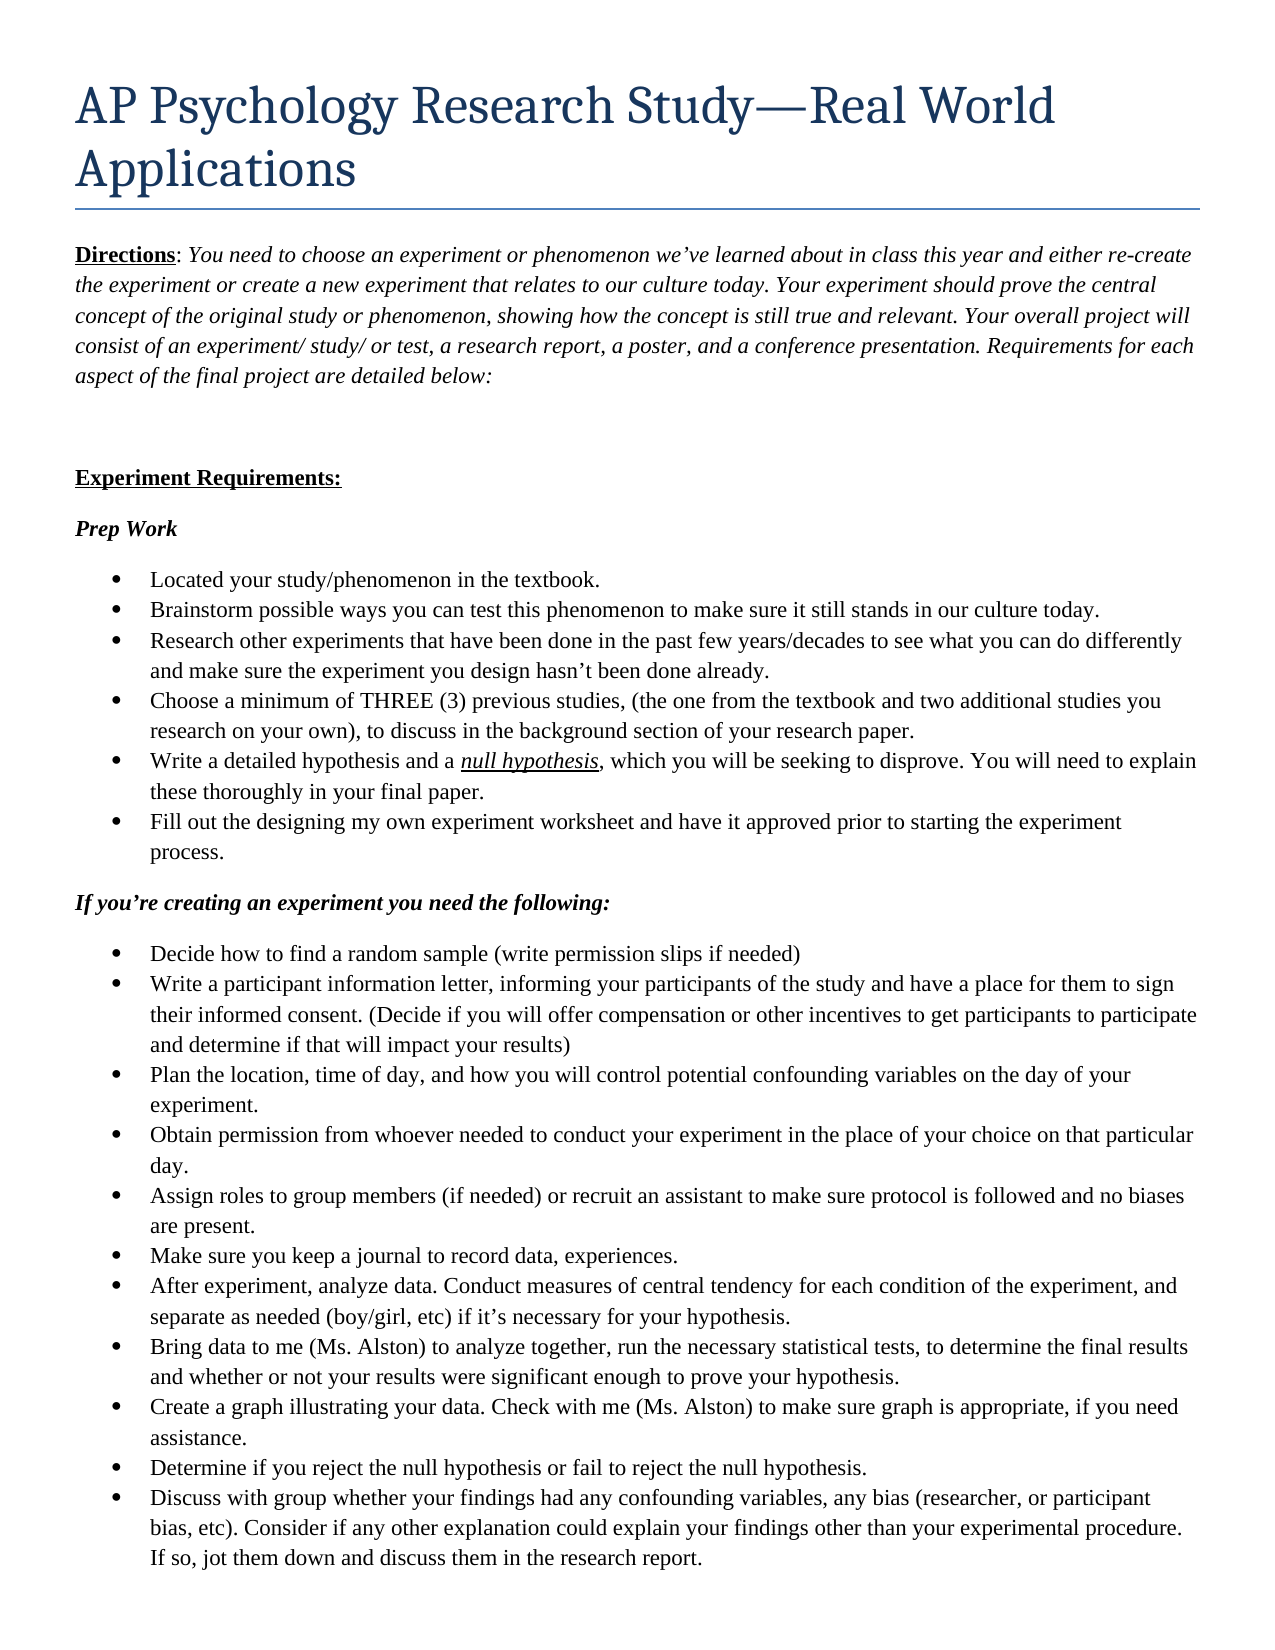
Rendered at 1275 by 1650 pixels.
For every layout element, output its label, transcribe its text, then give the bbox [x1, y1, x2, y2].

list Research other experiments that have been done in the past few years/decades to see what you can do differently and make sure the experiment you design hasn’t been done already. [112, 627, 1200, 683]
text Experiment Requirements: [75, 464, 1200, 491]
text Directions: You need to choose an experiment or phenomenon we’ve learned about in class this year and either re-create the experiment or create a new experiment that relates to our culture today. Your experiment should prove the central concept of the original study or phenomenon, showing how the concept is still true and relevant. Your overall project will consist of an experiment/ study/ or test, a research report, a poster, and a conference presentation. Requirements for each aspect of the final project are detailed below: [75, 241, 1200, 388]
list Write a detailed hypothesis and a null hypothesis, which you will be seeking to disprove. You will need to explain these thoroughly in your final paper. [112, 747, 1200, 804]
list Make sure you keep a journal to record data, experiences. [112, 1242, 1200, 1269]
list Obtain permission from whoever needed to conduct your experiment in the place of your choice on that particular day. [112, 1121, 1200, 1178]
list Write a participant information letter, informing your participants of the study and have a place for them to sign their informed consent. (Decide if you will offer compensation or other incentives to get participants to participate and determine if that will impact your results) [112, 970, 1200, 1057]
text Prep Work [75, 515, 1200, 542]
list Plan the location, time of day, and how you will control potential confounding variables on the day of your experiment. [112, 1061, 1200, 1118]
list Bring data to me (Ms. Alston) to analyze together, run the necessary statistical tests, to determine the final results and whether or not your results were significant enough to prove your hypothesis. [112, 1333, 1200, 1389]
list Determine if you reject the null hypothesis or fail to reject the null hypothesis. [112, 1454, 1200, 1480]
list Located your study/phenomenon in the textbook. [112, 566, 1200, 593]
list Choose a minimum of THREE (3) previous studies, (the one from the textbook and two additional studies you research on your own), to discuss in the background section of your research paper. [112, 687, 1200, 744]
list Brainstorm possible ways you can test this phenomenon to make sure it still stands in our culture today. [112, 596, 1200, 623]
list Fill out the designing my own experiment worksheet and have it approved prior to starting the experiment process. [112, 808, 1200, 864]
list Create a graph illustrating your data. Check with me (Ms. Alston) to make sure graph is appropriate, if you need assistance. [112, 1393, 1200, 1450]
list Decide how to find a random sample (write permission slips if needed) [112, 940, 1200, 967]
text If you’re creating an experiment you need the following: [75, 889, 1200, 916]
title AP Psychology Research Study—Real World Applications [75, 75, 1200, 208]
list Discuss with group whether your findings had any confounding variables, any bias (researcher, or participant bias, etc). Consider if any other explanation could explain your findings other than your experimental procedure. If so, jot them down and discuss them in the research report. [112, 1484, 1200, 1571]
list Assign roles to group members (if needed) or recruit an assistant to make sure protocol is followed and no biases are present. [112, 1182, 1200, 1238]
list After experiment, analyze data. Conduct measures of central tendency for each condition of the experiment, and separate as needed (boy/girl, etc) if it’s necessary for your hypothesis. [112, 1272, 1200, 1329]
